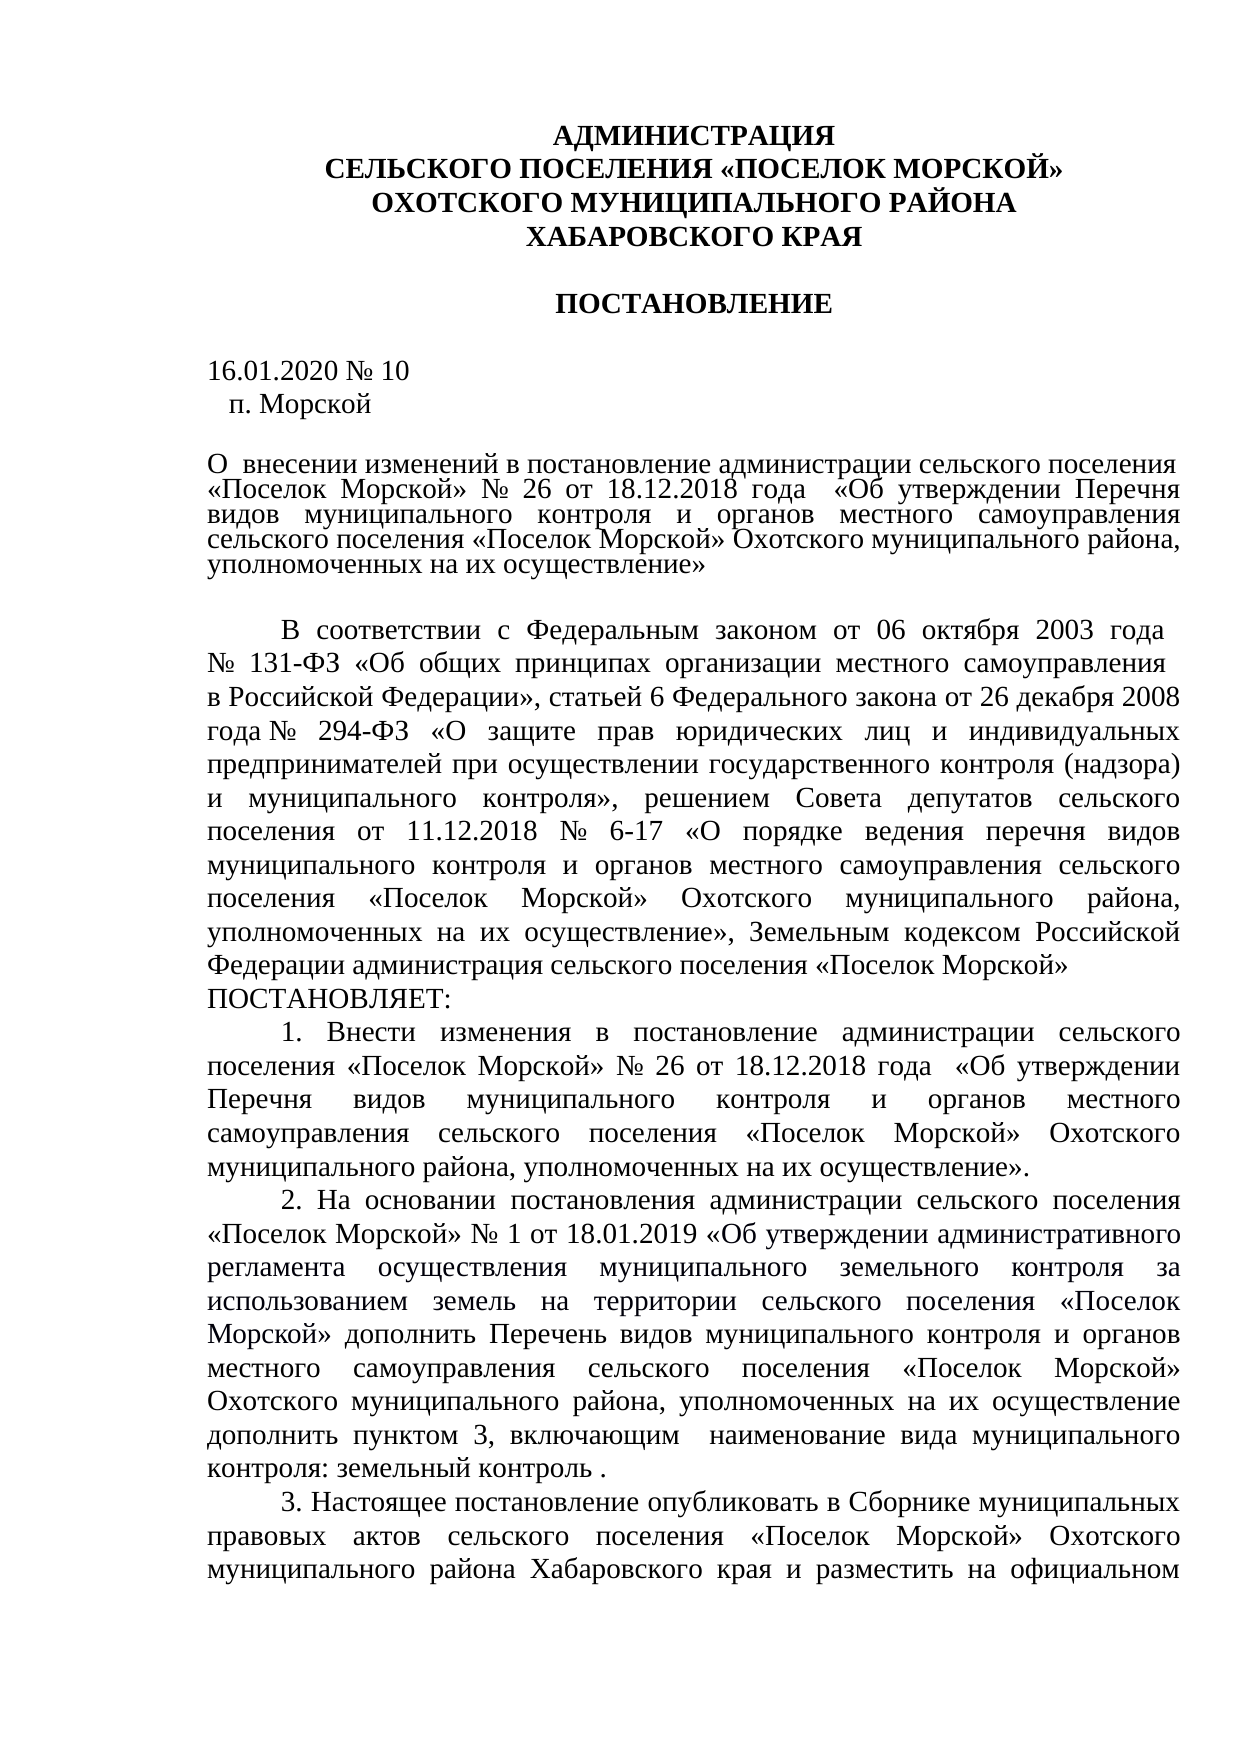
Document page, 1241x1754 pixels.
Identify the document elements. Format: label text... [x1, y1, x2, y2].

text О внесении изменений в постановление администрации сельского поселения [207, 453, 1181, 478]
text 1. Внести изменения в постановление администрации сельского поселения «Поселок Морской» № 26 от 18.12.2018 года «Об утверждении Перечня видов муниципального контроля и органов местного самоуправления сельского поселения «Поселок Морской» Охотского муниципального района, уполномоченных на их осуществление». [207, 1014, 1181, 1182]
text 2. На основании постановления администрации сельского поселения «Поселок Морской» № 1 от 18.01.2019 «Об утверждении административного регламента осуществления муниципального земельного контроля за использованием земель на территории сельского поселения «Поселок Морской» дополнить Перечень видов муниципального контроля и органов местного самоуправления сельского поселения «Поселок Морской» Охотского муниципального района, уполномоченных на их осуществление дополнить пунктом 3, включающим наименование вида муниципального контроля: земельный контроль . [207, 1182, 1181, 1484]
text АДМИНИСТРАЦИЯ СЕЛЬСКОГО ПОСЕЛЕНИЯ «ПОСЕЛОК МОРСКОЙ» ОХОТСКОГО МУНИЦИПАЛЬНОГО РАЙОНА ХАБАРОВСКОГО КРАЯ ПОСТАНОВЛЕНИЕ [207, 118, 1181, 319]
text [207, 1484, 1181, 1585]
text п. Морской [207, 386, 1181, 420]
text В соответствии с Федеральным законом от 06 октября 2003 года № 131-ФЗ «Об общих принципах организации местного самоуправления в Российской Федерации», статьей 6 Федерального закона от 26 декабря 2008 года № 294-ФЗ «О защите прав юридических лиц и индивидуальных предпринимателей при осуществлении государственного контроля (надзора) и муниципального контроля», решением Совета депутатов сельского поселения от 11.12.2018 № 6-17 «О порядке ведения перечня видов муниципального контроля и органов местного самоуправления сельского поселения «Поселок Морской» Охотского муниципального района, уполномоченных на их осуществление», Земельным кодексом Российской Федерации администрация сельского поселения «Поселок Морской» [207, 612, 1181, 981]
text 16.01.2020 № 10 [207, 353, 1181, 386]
text «Поселок Морской» № 26 от 18.12.2018 года «Об утверждении Перечня видов муниципального контроля и органов местного самоуправления сельского поселения «Поселок Морской» Охотского муниципального района, уполномоченных на их осуществление» [207, 478, 1181, 578]
text ПОСТАНОВЛЯЕТ: [207, 981, 1181, 1014]
